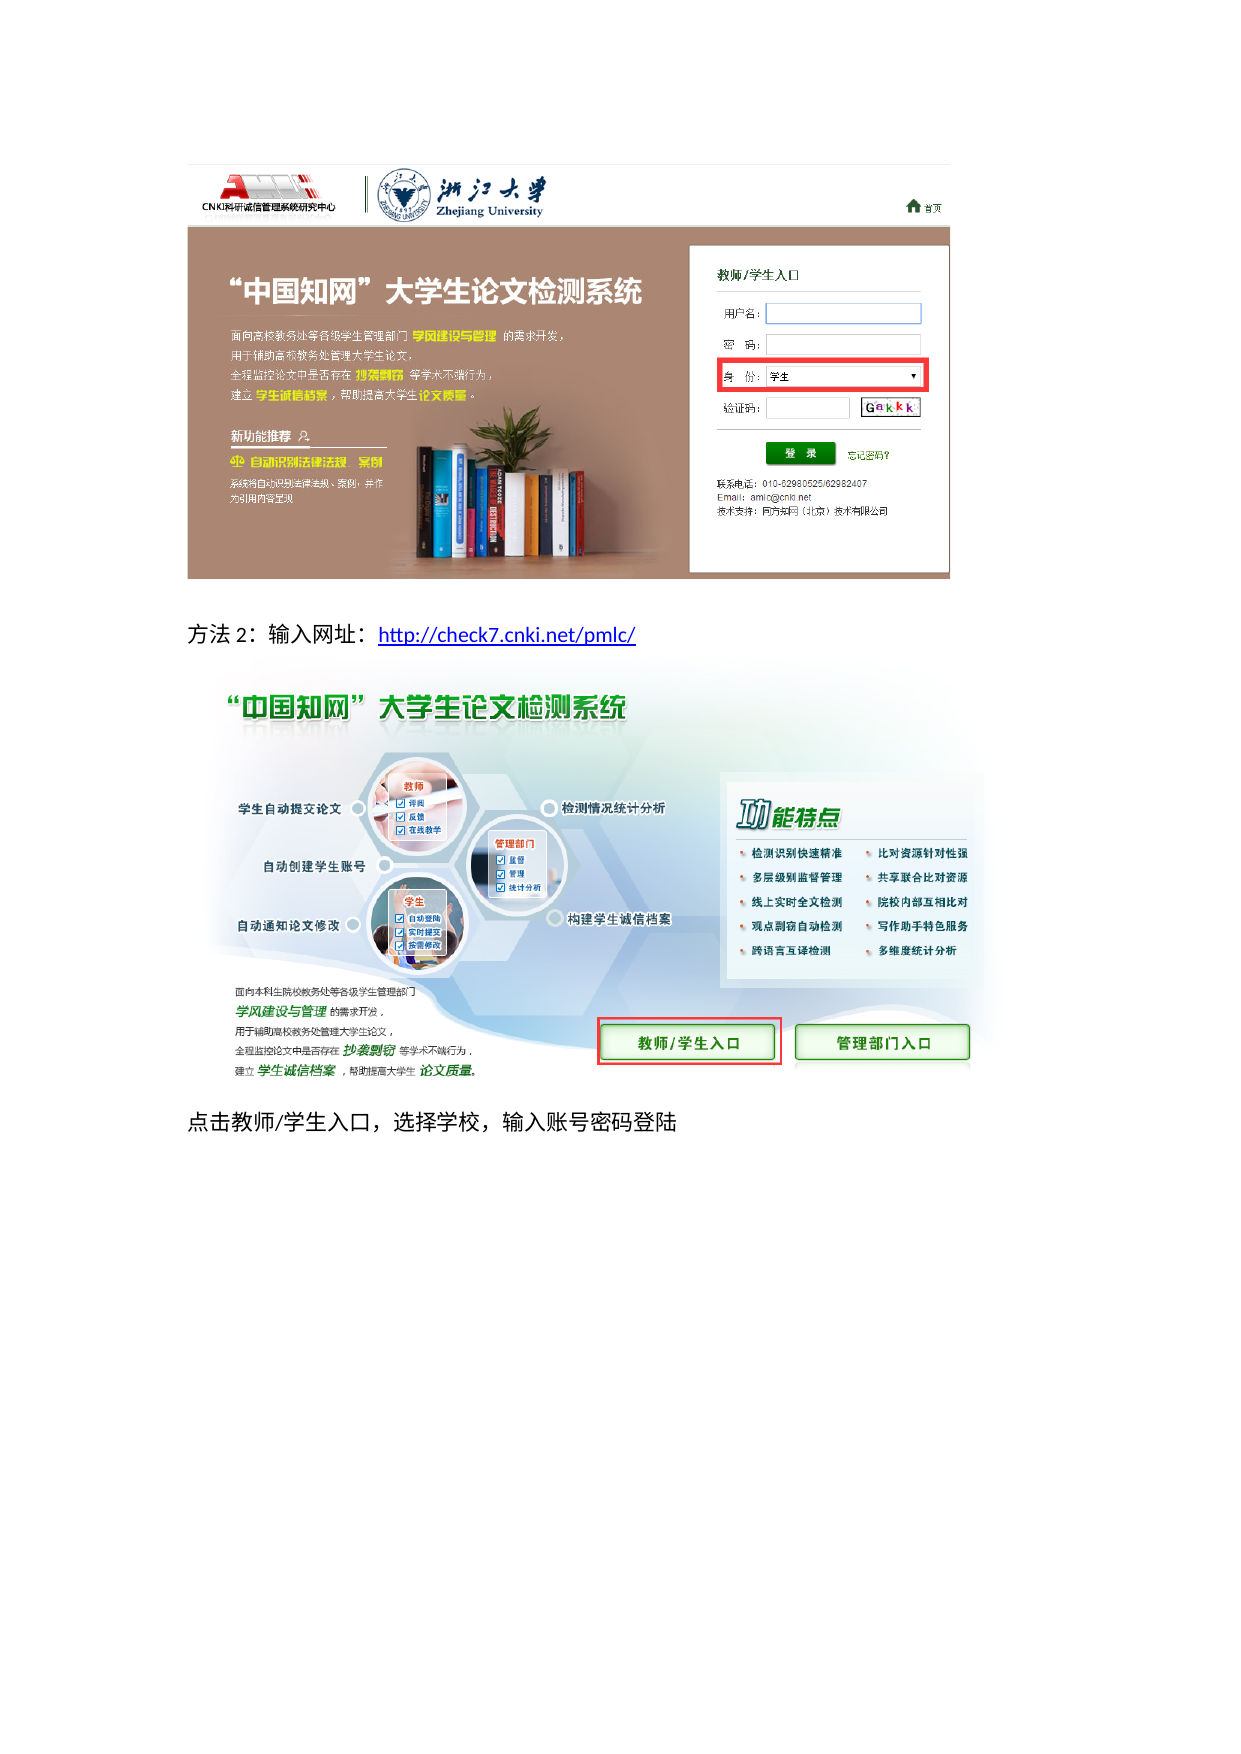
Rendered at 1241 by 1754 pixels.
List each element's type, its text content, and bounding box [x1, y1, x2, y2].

text 方法2：输入网址：http://check7.cnki.net/pmlc/ [187, 617, 1053, 649]
picture [187, 649, 1053, 1097]
text 点击教师/学生入口，选择学校，输入账号密码登陆 [187, 1104, 1053, 1137]
picture [187, 162, 951, 579]
